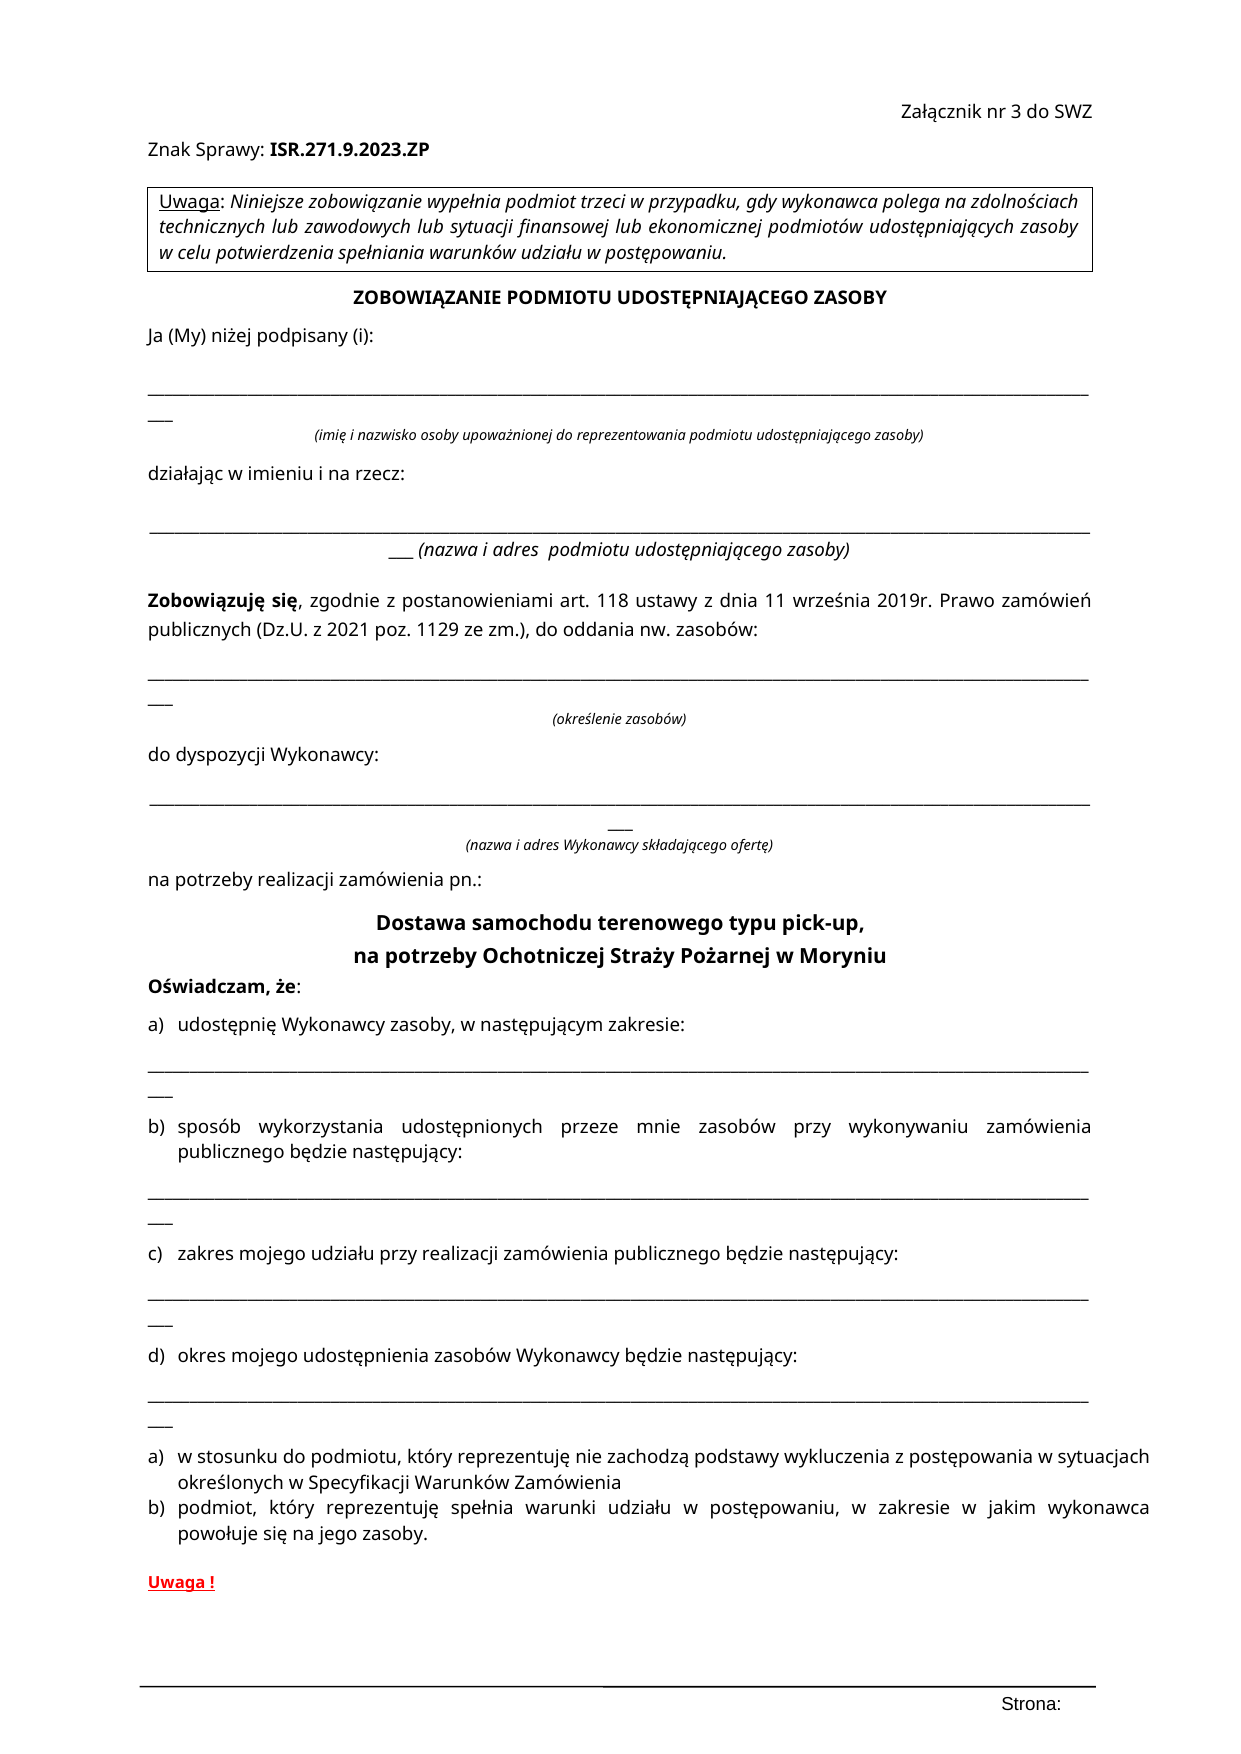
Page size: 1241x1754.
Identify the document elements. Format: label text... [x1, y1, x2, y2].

subtitle Załącznik nr 3 do SWZ [207, 98, 1092, 123]
list w stosunku do podmiotu, który reprezentuję nie zachodzą podstawy wykluczenia z postępowania w sytuacjach określonych w Specyfikacji Warunków Zamówienia [148, 1443, 1152, 1494]
text (nazwa i adres Wykonawcy składającego ofertę) [148, 834, 1092, 854]
text (imię i nazwisko osoby upoważnionej do reprezentowania podmiotu udostępniającego zasoby) [148, 425, 1092, 444]
list udostępnię Wykonawcy zasoby, w następującym zakresie: [148, 1012, 1092, 1037]
text działając w imieniu i na rzecz: [148, 460, 1092, 486]
text ____________________________________________________________________________________________________________________ (nazwa i adres podmiotu udostępniającego zasoby) [148, 511, 1092, 562]
text ____________________________________________________________________________________________________________________ [148, 1278, 1092, 1329]
list sposób wykorzystania udostępnionych przeze mnie zasobów przy wykonywaniu zamówienia publicznego będzie następujący: [148, 1113, 1092, 1164]
text Uwaga ! [148, 1571, 1092, 1594]
text do dyspozycji Wykonawcy: [148, 742, 1092, 767]
text Dostawa samochodu terenowego typu pick-up, [148, 908, 1092, 937]
text Oświadczam, że: [148, 974, 1092, 999]
text Zobowiązuję się, zgodnie z postanowieniami art. 118 ustawy z dnia 11 września 2019r. Prawo zamówień publicznych (Dz.U. z 2021 poz. 1129 ze zm.), do oddania nw. zasobów: [148, 587, 1092, 642]
text ____________________________________________________________________________________________________________________ [148, 658, 1092, 709]
text ____________________________________________________________________________________________________________________ [148, 783, 1092, 834]
list zakres mojego udziału przy realizacji zamówienia publicznego będzie następujący: [148, 1240, 1092, 1266]
text Znak Sprawy: ISR.271.9.2023.ZP [148, 136, 1092, 162]
text na potrzeby realizacji zamówienia pn.: [148, 867, 1092, 892]
text ____________________________________________________________________________________________________________________ [148, 1380, 1092, 1431]
table_header Uwaga: Niniejsze zobowiązanie wypełnia podmiot trzeci w przypadku, gdy wykonawca polega na zdolnościach technicznych lub zawodowych lub sytuacji finansowej lub ekonomicznej podmiotów udostępniających zasoby w celu potwierdzenia spełniania warunków udziału w postępowaniu. [148, 188, 1092, 271]
list okres mojego udostępnienia zasobów Wykonawcy będzie następujący: [148, 1342, 1092, 1367]
text ____________________________________________________________________________________________________________________ [148, 374, 1092, 425]
text ____________________________________________________________________________________________________________________ [148, 1050, 1092, 1101]
text na potrzeby Ochotniczej Straży Pożarnej w Moryniu [148, 941, 1092, 969]
text Ja (My) niżej podpisany (i): [148, 323, 1092, 348]
text (określenie zasobów) [148, 709, 1092, 729]
text ZOBOWIĄZANIE PODMIOTU UDOSTĘPNIAJĄCEGO ZASOBY [148, 284, 1092, 310]
text ____________________________________________________________________________________________________________________ [148, 1177, 1092, 1228]
list podmiot, który reprezentuję spełnia warunki udziału w postępowaniu, w zakresie w jakim wykonawca powołuje się na jego zasoby. [148, 1494, 1152, 1546]
